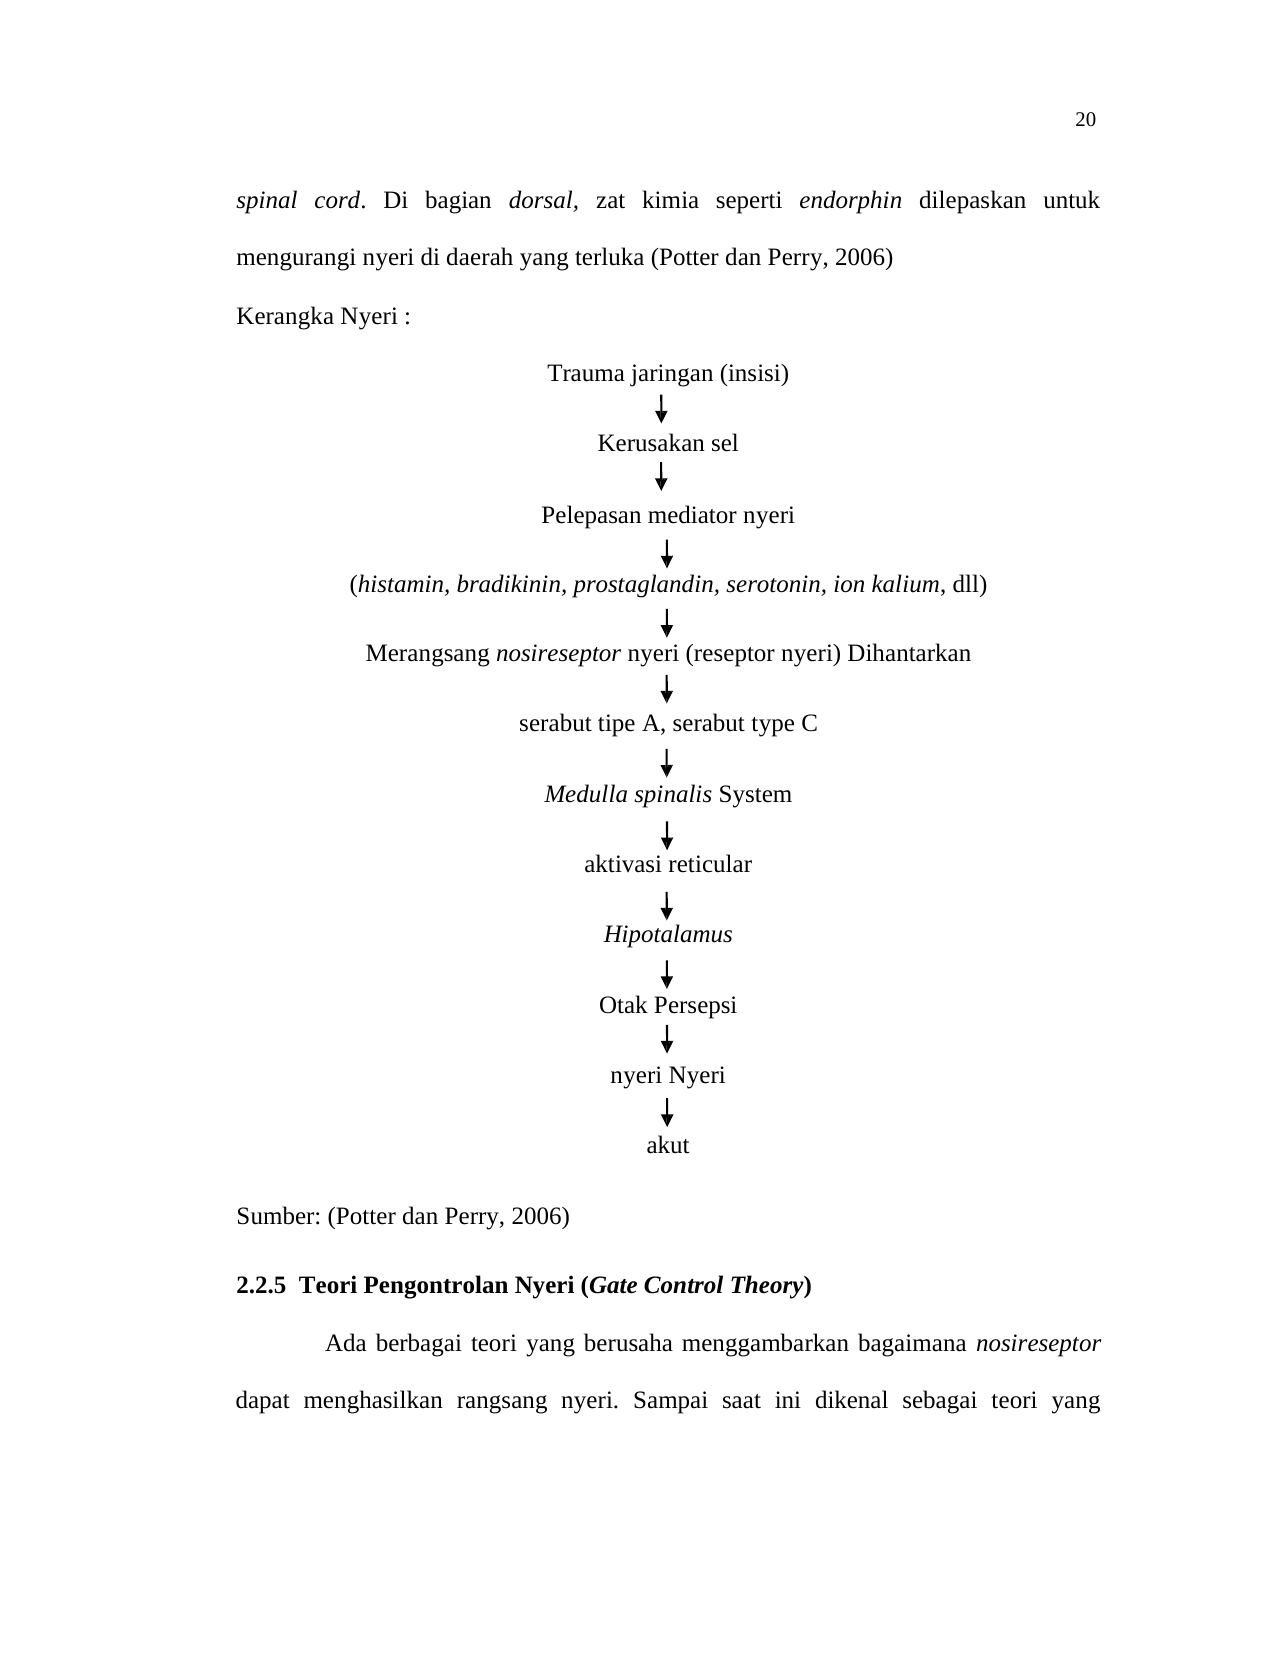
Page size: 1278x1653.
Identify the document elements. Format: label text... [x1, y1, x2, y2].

text Otak Persepsi nyeri Nyeri akut [594, 990, 741, 1159]
text 2.2.5 Teori Pengontrolan Nyeri (Gate Control Theory) [236, 1270, 1112, 1299]
text (histamin, bradikinin, prostaglandin, serotonin, ion kalium, dll) Merangsang nosireseptor nyeri (reseptor nyeri) Dihantarkan serabut tipe A, serabut type C [347, 569, 990, 737]
text dapat menghasilkan rangsang nyeri. Sampai saat ini dikenal sebagai teori yang [232, 1385, 1103, 1414]
text Medulla spinalis System aktivasi reticular Hipotalamus [541, 779, 795, 948]
text Kerangka Nyeri : [236, 301, 1112, 330]
text Sumber: (Potter dan Perry, 2006) [236, 1201, 1112, 1230]
text spinal cord. Di bagian dorsal, zat kimia seperti endorphin dilepaskan untuk mengurangi nyeri di daerah yang terluka (Potter dan Perry, 2006) [236, 185, 1104, 271]
text Pelepasan mediator nyeri [537, 500, 799, 528]
text Ada berbagai teori yang berusaha menggambarkan bagaimana nosireseptor [325, 1328, 1112, 1356]
text Trauma jaringan (insisi) Kerusakan sel [544, 358, 792, 457]
